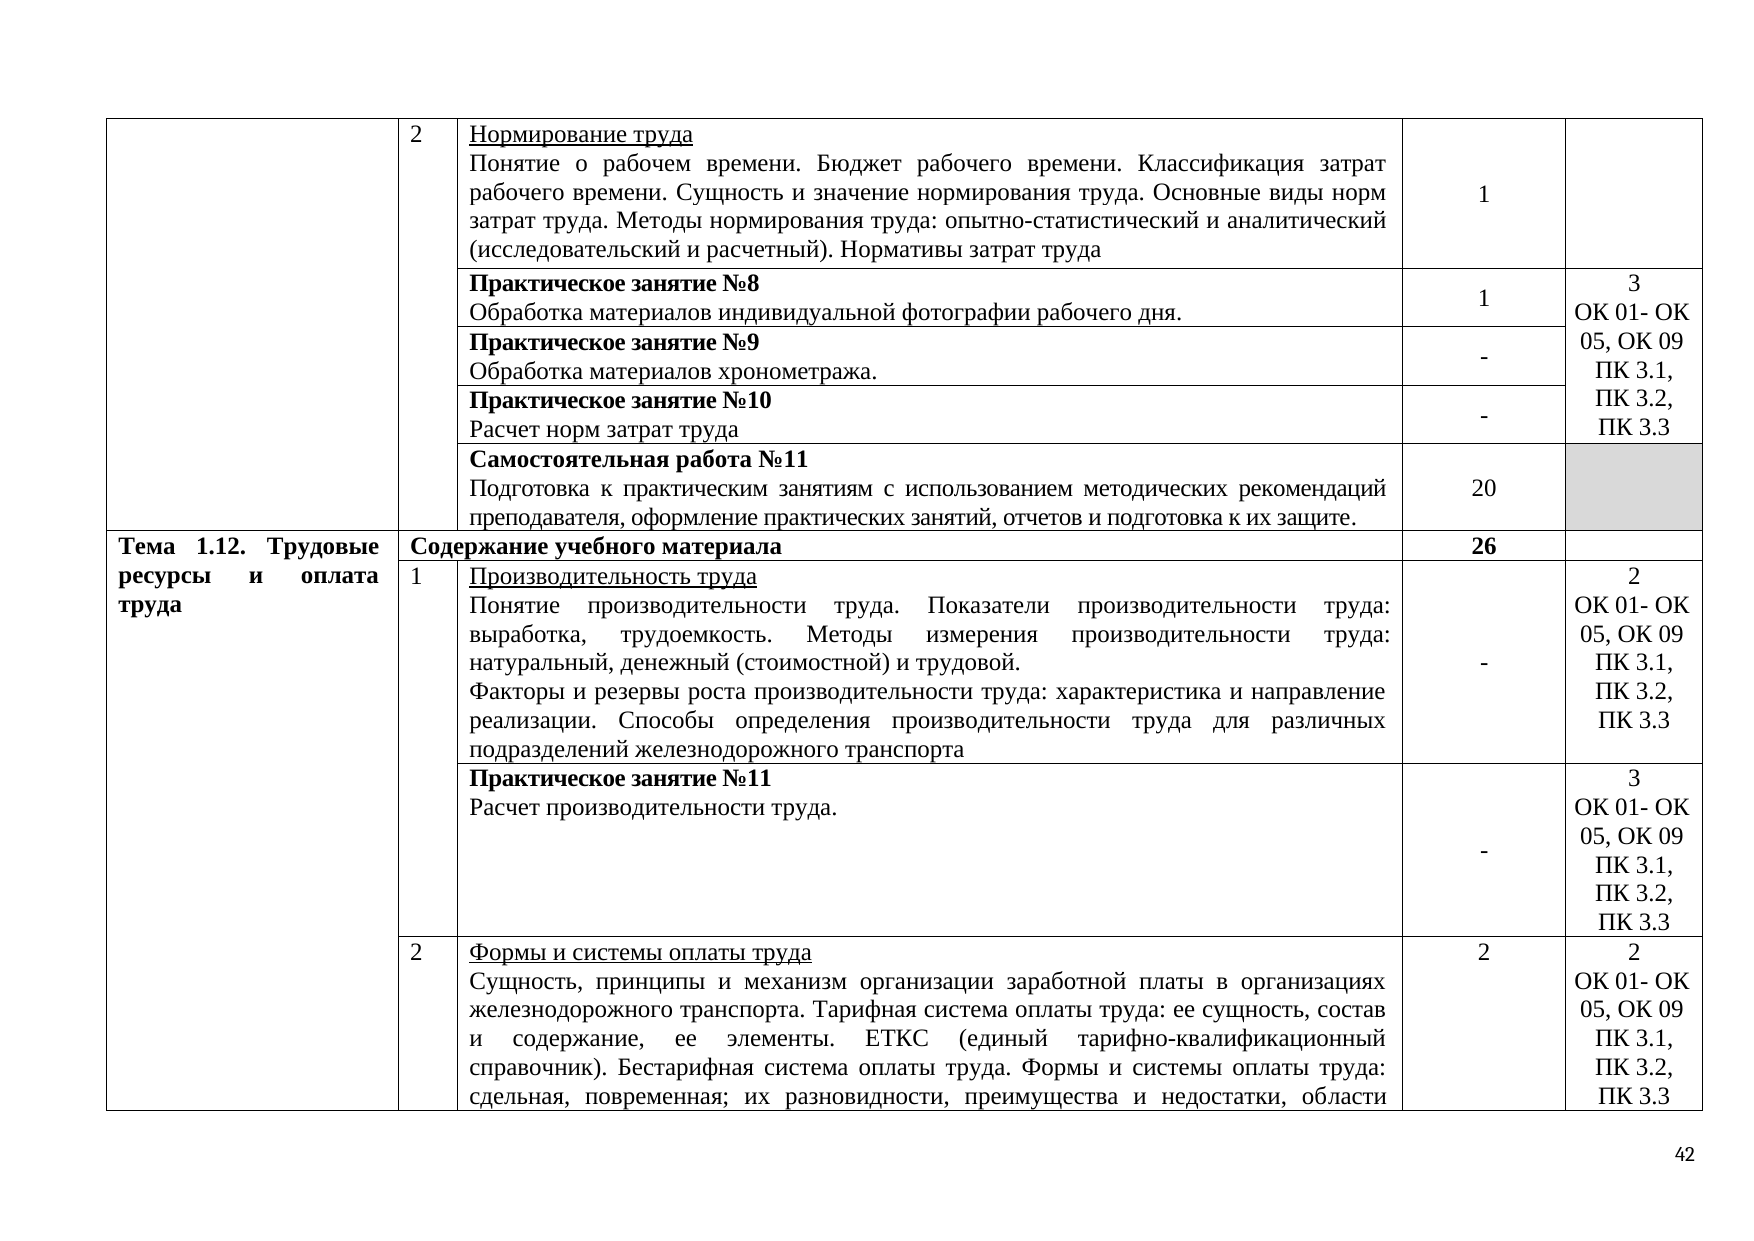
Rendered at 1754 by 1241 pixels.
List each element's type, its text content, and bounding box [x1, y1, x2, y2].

table_cell Производительность труда Понятие производительности труда. Показатели производительности труда: выработка, трудоемкость. Методы измерения производительности труда: натуральный, денежный (стоимостной) и трудовой. Факторы и резервы роста производительности труда: характеристика и направление реализации. Способы определения производительности труда для различных подразделений железнодорожного транспорта [458, 561, 1402, 762]
table_cell - [1403, 327, 1565, 384]
table_cell 1 [1403, 119, 1565, 267]
table_cell 2 [399, 937, 457, 1109]
table_cell Практическое занятие №9 Обработка материалов хронометража. [458, 327, 1402, 384]
table_cell - [1403, 561, 1565, 762]
table_cell Практическое занятие №8 Обработка материалов индивидуальной фотографии рабочего дня. [458, 269, 1402, 326]
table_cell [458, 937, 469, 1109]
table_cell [1566, 119, 1702, 267]
table_cell 1 [399, 561, 457, 936]
table_cell Практическое занятие №10 Расчет норм затрат труда [458, 386, 1402, 443]
table_cell - [1403, 386, 1565, 443]
table_cell Тема 1.12. Трудовые ресурсы и оплата труда [107, 531, 398, 1109]
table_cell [1566, 937, 1702, 1109]
table_cell 20 [1403, 444, 1565, 530]
table_cell Нормирование труда Понятие о рабочем времени. Бюджет рабочего времени. Классификация затрат рабочего времени. Сущность и значение нормирования труда. Основные виды норм затрат труда. Методы нормирования труда: опытно-статистический и аналитический (исследовательский и расчетный). Нормативы затрат труда [458, 119, 1402, 267]
table_cell 3 ОК 01- ОК 05, ОК 09 ПК 3.1, ПК 3.2, ПК 3.3 [1566, 269, 1702, 443]
table_cell Практическое занятие №11 Расчет производительности труда. [458, 764, 1402, 936]
table_cell 1 [1403, 269, 1565, 326]
table_cell 2 [399, 119, 457, 530]
table_cell 3 ОК 01- ОК 05, ОК 09 ПК 3.1, ПК 3.2, ПК 3.3 [1566, 764, 1702, 936]
table_cell Содержание учебного материала [399, 531, 1402, 560]
table_cell 2 [1403, 937, 1565, 1109]
table_cell 2 ОК 01- ОК 05, ОК 09 ПК 3.1, ПК 3.2, ПК 3.3 [1566, 561, 1702, 762]
table_cell [1566, 444, 1702, 530]
table_cell [1566, 531, 1702, 560]
table_cell 26 [1403, 531, 1565, 560]
table_cell - [1403, 764, 1565, 936]
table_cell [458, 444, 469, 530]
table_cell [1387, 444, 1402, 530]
